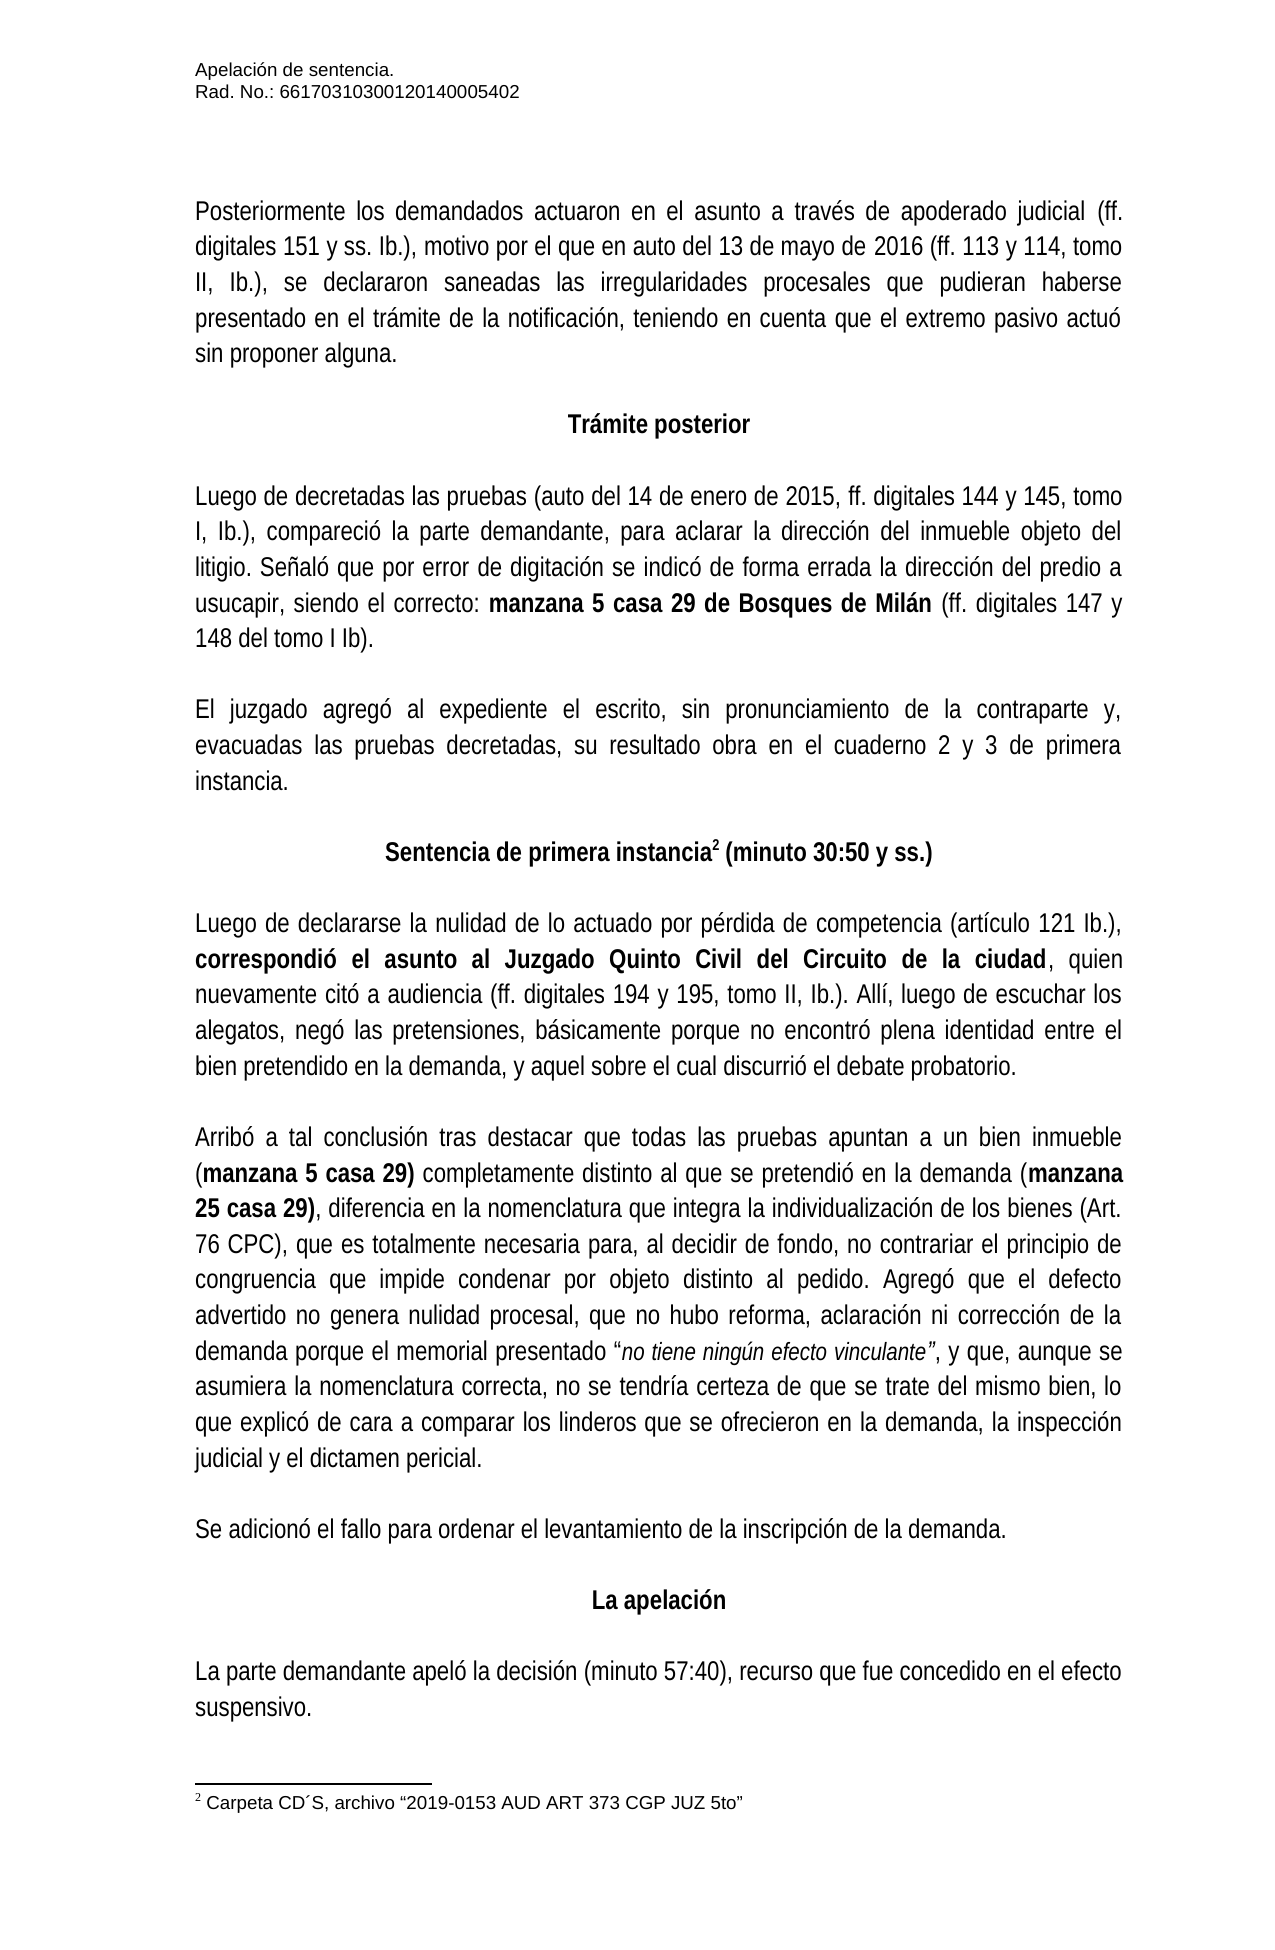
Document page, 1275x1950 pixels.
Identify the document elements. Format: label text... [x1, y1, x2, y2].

text El juzgado agregó al expediente el escrito, sin pronunciamiento de la contraparte y, evacuadas las pruebas decretadas, su resultado obra en el cuaderno 2 y 3 de primera instancia. [195, 694, 1123, 796]
text Trámite posterior [195, 409, 1123, 440]
text Luego de decretadas las pruebas (auto del 14 de enero de 2015, ff. digitales 144 y 145, tomo I, Ib.), compareció la parte demandante, para aclarar la dirección del inmueble objeto del litigio. Señaló que por error de digitación se indicó de forma errada la dirección del predio a usucapir, siendo el correcto: manzana 5 casa 29 de Bosques de Milán (ff. digitales 147 y 148 del tomo I Ib). [195, 480, 1123, 653]
text Luego de declararse la nulidad de lo actuado por pérdida de competencia (artículo 121 Ib.), correspondió el asunto al Juzgado Quinto Civil del Circuito de la ciudad, quien nuevamente citó a audiencia (ff. digitales 194 y 195, tomo II, Ib.). Allí, luego de escuchar los alegatos, negó las pretensiones, básicamente porque no encontró plena identidad entre el bien pretendido en la demanda, y aquel sobre el cual discurrió el debate probatorio. [195, 907, 1123, 1081]
text Sentencia de primera instancia (minuto 30:50 y ss.) [195, 836, 1123, 867]
text La apelación [195, 1584, 1123, 1615]
text Posteriormente los demandados actuaron en el asunto a través de apoderado judicial (ff. digitales 151 y ss. Ib.), motivo por el que en auto del 13 de mayo de 2016 (ff. 113 y 114, tomo II, Ib.), se declararon saneadas las irregularidades procesales que pudieran haberse presentado en el trámite de la notificación, teniendo en cuenta que el extremo pasivo actuó sin proponer alguna. [195, 195, 1123, 368]
text Se adicionó el fallo para ordenar el levantamiento de la inscripción de la demanda. [195, 1513, 1123, 1544]
text Arribó a tal conclusión tras destacar que todas las pruebas apuntan a un bien inmueble (manzana 5 casa 29) completamente distinto al que se pretendió en la demanda (manzana 25 casa 29), diferencia en la nomenclatura que integra la individualización de los bienes (Art. 76 CPC), que es totalmente necesaria para, al decidir de fondo, no contrariar el principio de congruencia que impide condenar por objeto distinto al pedido. Agregó que el defecto advertido no genera nulidad procesal, que no hubo reforma, aclaración ni corrección de la demanda porque el memorial presentado “no tiene ningún efecto vinculante”, y que, aunque se asumiera la nomenclatura correcta, no se tendría certeza de que se trate del mismo bien, lo que explicó de cara a comparar los linderos que se ofrecieron en la demanda, la inspección judicial y el dictamen pericial. [195, 1121, 1123, 1473]
text La parte demandante apeló la decisión (minuto 57:40), recurso que fue concedido en el efecto suspensivo. [195, 1656, 1123, 1722]
